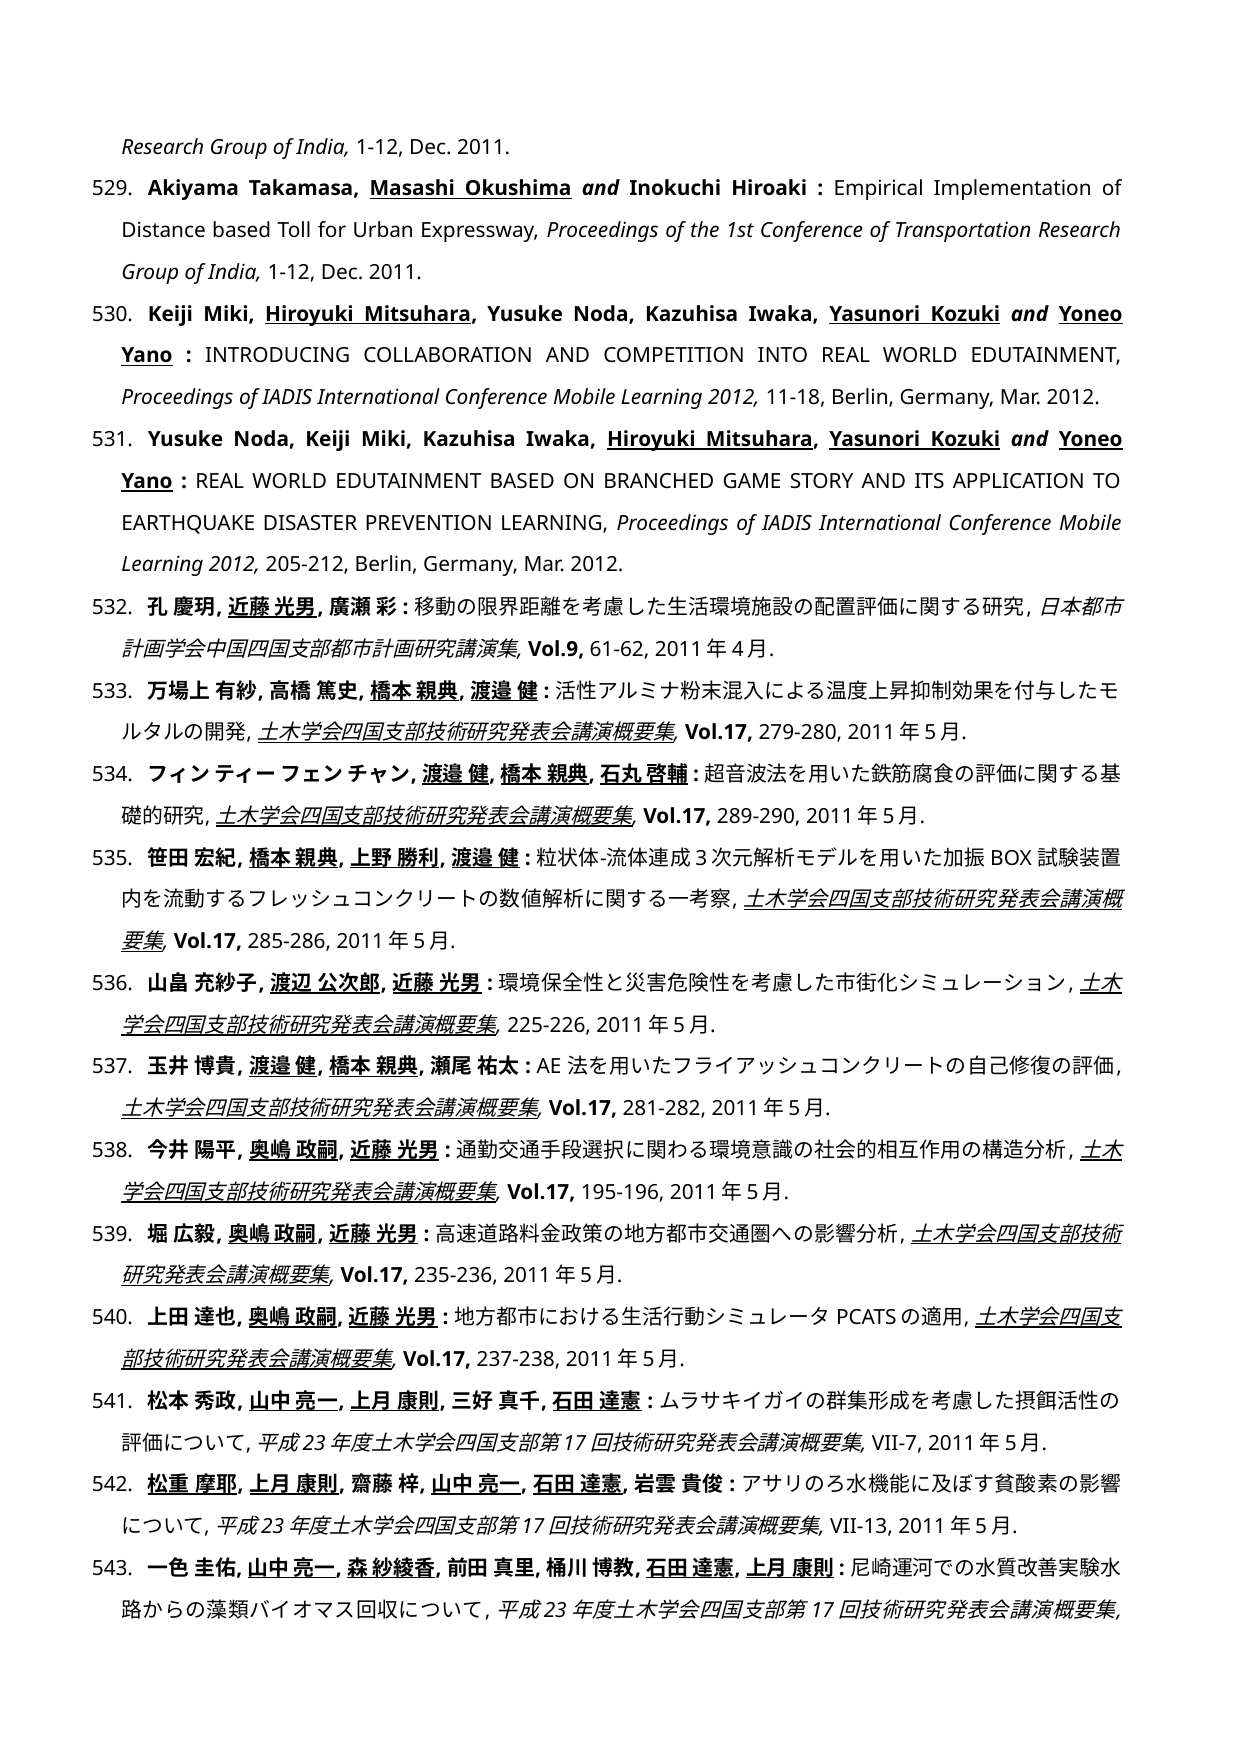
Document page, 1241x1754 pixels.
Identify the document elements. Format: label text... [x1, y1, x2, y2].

list 今井 陽平, 奥嶋 政嗣, 近藤 光男 : 通勤交通手段選択に関わる環境意識の社会的相互作用の構造分析, 土木学会四国支部技術研究発表会講演概要集, Vol.17, 195-196, 2011年5月. [92, 1128, 1122, 1211]
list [92, 1545, 1122, 1629]
list 松本 秀政, 山中 亮一, 上月 康則, 三好 真千, 石田 達憲 : ムラサキイガイの群集形成を考慮した摂餌活性の評価について, 平成23年度土木学会四国支部第17回技術研究発表会講演概要集, VII-7, 2011年5月. [92, 1378, 1122, 1462]
list 万場上 有紗, 高橋 篤史, 橋本 親典, 渡邉 健 : 活性アルミナ粉末混入による温度上昇抑制効果を付与したモルタルの開発, 土木学会四国支部技術研究発表会講演概要集, Vol.17, 279-280, 2011年5月. [92, 668, 1122, 752]
list 玉井 博貴, 渡邉 健, 橋本 親典, 瀬尾 祐太 : AE 法を用いたフライアッシュコンクリートの自己修復の評価, 土木学会四国支部技術研究発表会講演概要集, Vol.17, 281-282, 2011年5月. [92, 1044, 1122, 1128]
list 堀 広毅, 奥嶋 政嗣, 近藤 光男 : 高速道路料金政策の地方都市交通圏への影響分析, 土木学会四国支部技術研究発表会講演概要集, Vol.17, 235-236, 2011年5月. [92, 1211, 1122, 1295]
list Keiji Miki, Hiroyuki Mitsuhara, Yusuke Noda, Kazuhisa Iwaka, Yasunori Kozuki and Yoneo Yano : INTRODUCING COLLABORATION AND COMPETITION INTO REAL WORLD EDUTAINMENT, Proceedings of IADIS International Conference Mobile Learning 2012, 11-18, Berlin, Germany, Mar. 2012. [92, 292, 1122, 417]
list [92, 125, 1122, 167]
list 山畠 充紗子, 渡辺 公次郎, 近藤 光男 : 環境保全性と災害危険性を考慮した市街化シミュレーション, 土木学会四国支部技術研究発表会講演概要集, 225-226, 2011年5月. [92, 961, 1122, 1044]
list 笹田 宏紀, 橋本 親典, 上野 勝利, 渡邉 健 : 粒状体-流体連成3次元解析モデルを用いた加振BOX 試験装置内を流動するフレッシュコンクリートの数値解析に関する一考察, 土木学会四国支部技術研究発表会講演概要集, Vol.17, 285-286, 2011年5月. [92, 835, 1122, 961]
list 上田 達也, 奥嶋 政嗣, 近藤 光男 : 地方都市における生活行動シミュレータPCATSの適用, 土木学会四国支部技術研究発表会講演概要集, Vol.17, 237-238, 2011年5月. [92, 1295, 1122, 1378]
list Akiyama Takamasa, Masashi Okushima and Inokuchi Hiroaki : Empirical Implementation of Distance based Toll for Urban Expressway, Proceedings of the 1st Conference of Transportation Research Group of India, 1-12, Dec. 2011. [92, 167, 1122, 292]
list 松重 摩耶, 上月 康則, 齋藤 梓, 山中 亮一, 石田 達憲, 岩雲 貴俊 : アサリのろ水機能に及ぼす貧酸素の影響について, 平成23年度土木学会四国支部第17回技術研究発表会講演概要集, VII-13, 2011年5月. [92, 1462, 1122, 1545]
list 孔 慶玥, 近藤 光男, 廣瀬 彩 : 移動の限界距離を考慮した生活環境施設の配置評価に関する研究, 日本都市計画学会中国四国支部都市計画研究講演集, Vol.9, 61-62, 2011年4月. [92, 584, 1122, 668]
list フィン ティー フェン チャン, 渡邉 健, 橋本 親典, 石丸 啓輔 : 超音波法を用いた鉄筋腐食の評価に関する基礎的研究, 土木学会四国支部技術研究発表会講演概要集, Vol.17, 289-290, 2011年5月. [92, 752, 1122, 835]
list Yusuke Noda, Keiji Miki, Kazuhisa Iwaka, Hiroyuki Mitsuhara, Yasunori Kozuki and Yoneo Yano : REAL WORLD EDUTAINMENT BASED ON BRANCHED GAME STORY AND ITS APPLICATION TO EARTHQUAKE DISASTER PREVENTION LEARNING, Proceedings of IADIS International Conference Mobile Learning 2012, 205-212, Berlin, Germany, Mar. 2012. [92, 417, 1122, 584]
